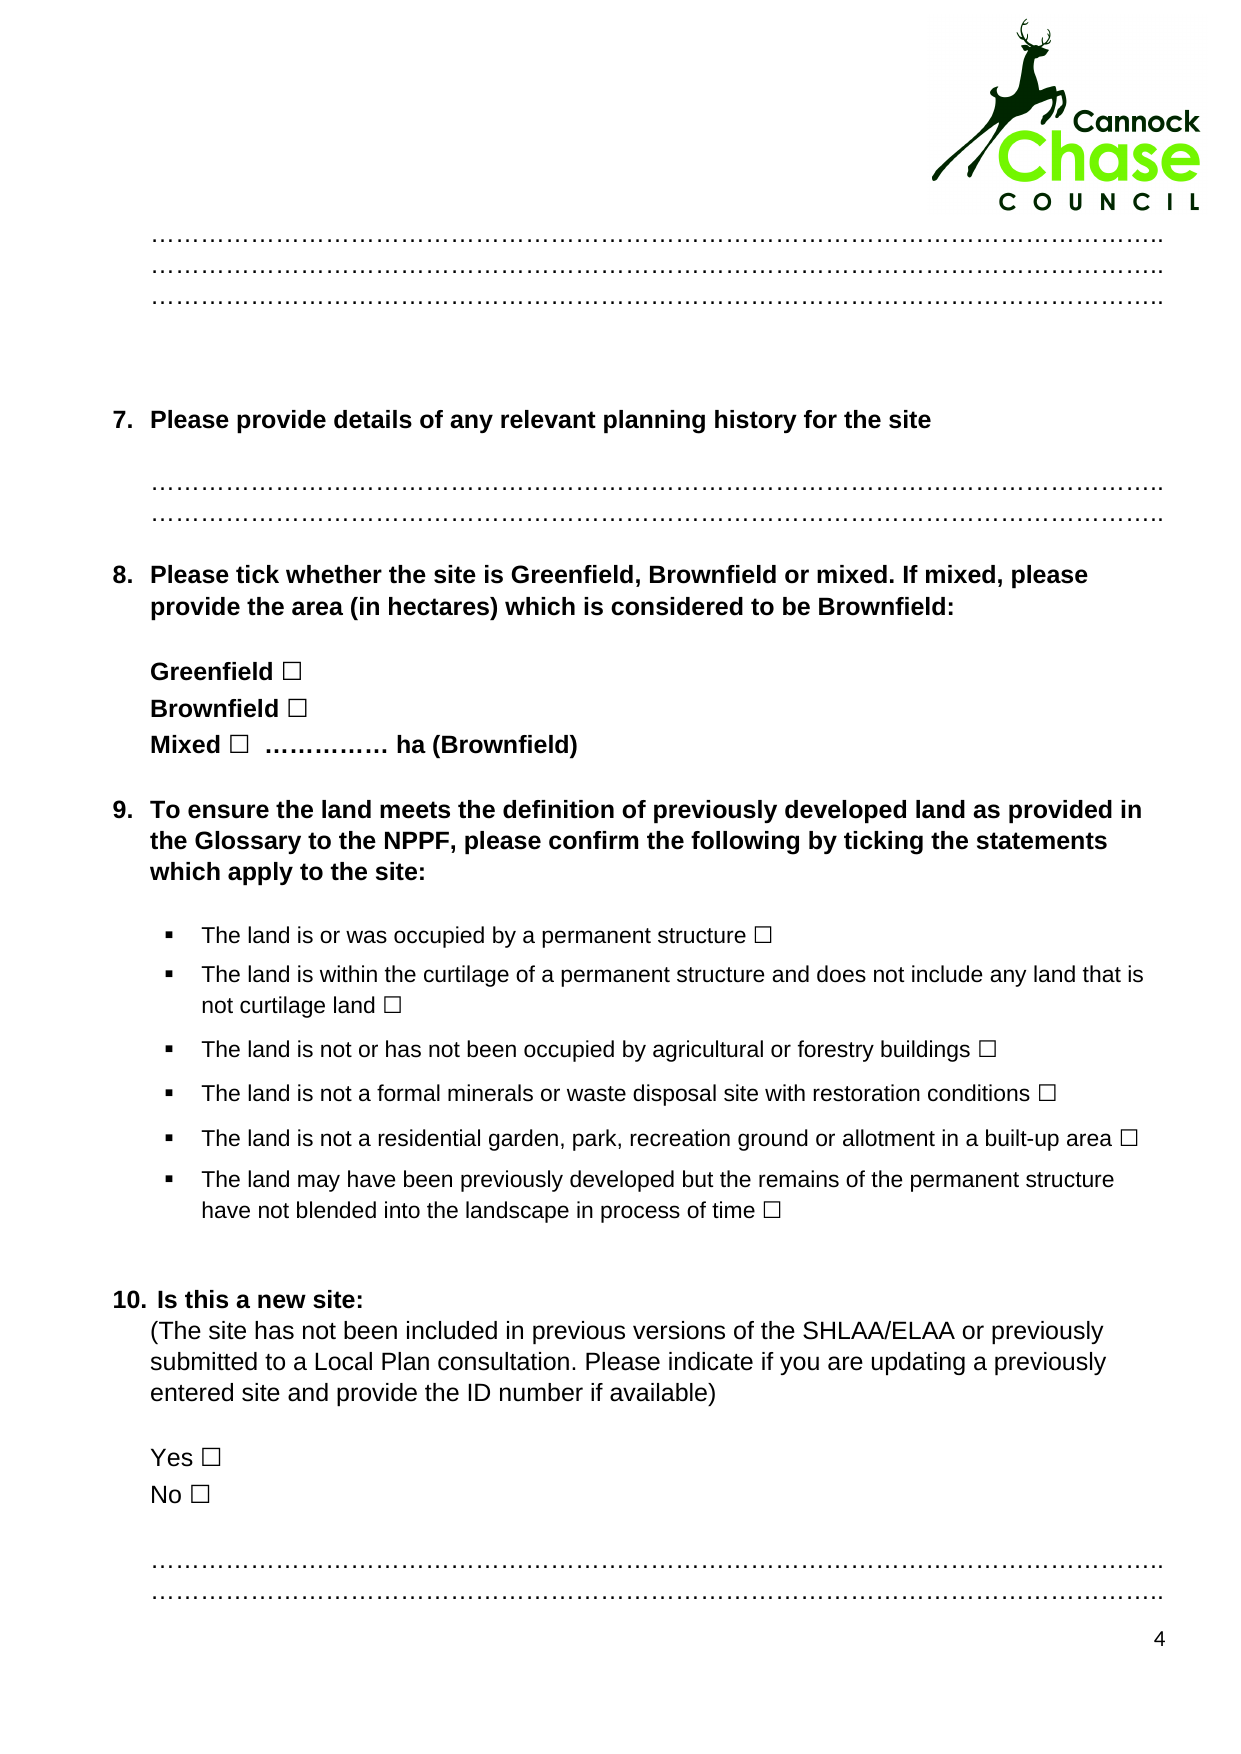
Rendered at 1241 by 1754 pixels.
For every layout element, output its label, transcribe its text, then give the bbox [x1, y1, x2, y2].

list Greenfield [150, 654, 1165, 688]
list ………………………………………………………………………………………………………….. [150, 1576, 1165, 1604]
list ………………………………………………………………………………………………………….. [150, 498, 1165, 527]
list (The site has not been included in previous versions of the SHLAA/ELAA or previously submitted to a Local Plan consultation. Please indicate if you are updating a previously entered site and provide the ID number if available) [150, 1316, 1165, 1407]
list The land is not a formal minerals or waste disposal site with restoration conditions [164, 1077, 1165, 1109]
list The land may have been previously developed but the remains of the permanent structure have not blended into the landscape in process of time [164, 1166, 1165, 1225]
list ………………………………………………………………………………………………………….. [150, 281, 1165, 310]
list Yes [150, 1440, 1165, 1474]
list Is this a new site: [112, 1285, 1165, 1313]
list Please provide details of any relevant planning history for the site [112, 405, 1165, 434]
list To ensure the land meets the definition of previously developed land as provided in the Glossary to the NPPF, please confirm the following by ticking the statements which apply to the site: [112, 795, 1165, 886]
list ………………………………………………………………………………………………………….. [150, 467, 1165, 496]
list The land is within the curtilage of a permanent structure and does not include any land that is not curtilage land [164, 961, 1165, 1020]
list No [150, 1477, 1165, 1511]
list The land is not a residential garden, park, recreation ground or allotment in a built-up area [164, 1122, 1165, 1153]
list Mixed …………… ha (Brownfield) [150, 727, 1165, 761]
list ………………………………………………………………………………………………………….. [150, 1544, 1165, 1573]
list The land is or was occupied by a permanent structure [164, 919, 1165, 950]
list Brownfield [150, 690, 1165, 724]
list ………………………………………………………………………………………………………….. [150, 250, 1165, 279]
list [150, 102, 1165, 248]
picture [926, 14, 1208, 214]
list Please tick whether the site is Greenfield, Brownfield or mixed. If mixed, please provide the area (in hectares) which is considered to be Brownfield: [112, 561, 1165, 620]
list The land is not or has not been occupied by agricultural or forestry buildings [164, 1033, 1165, 1064]
